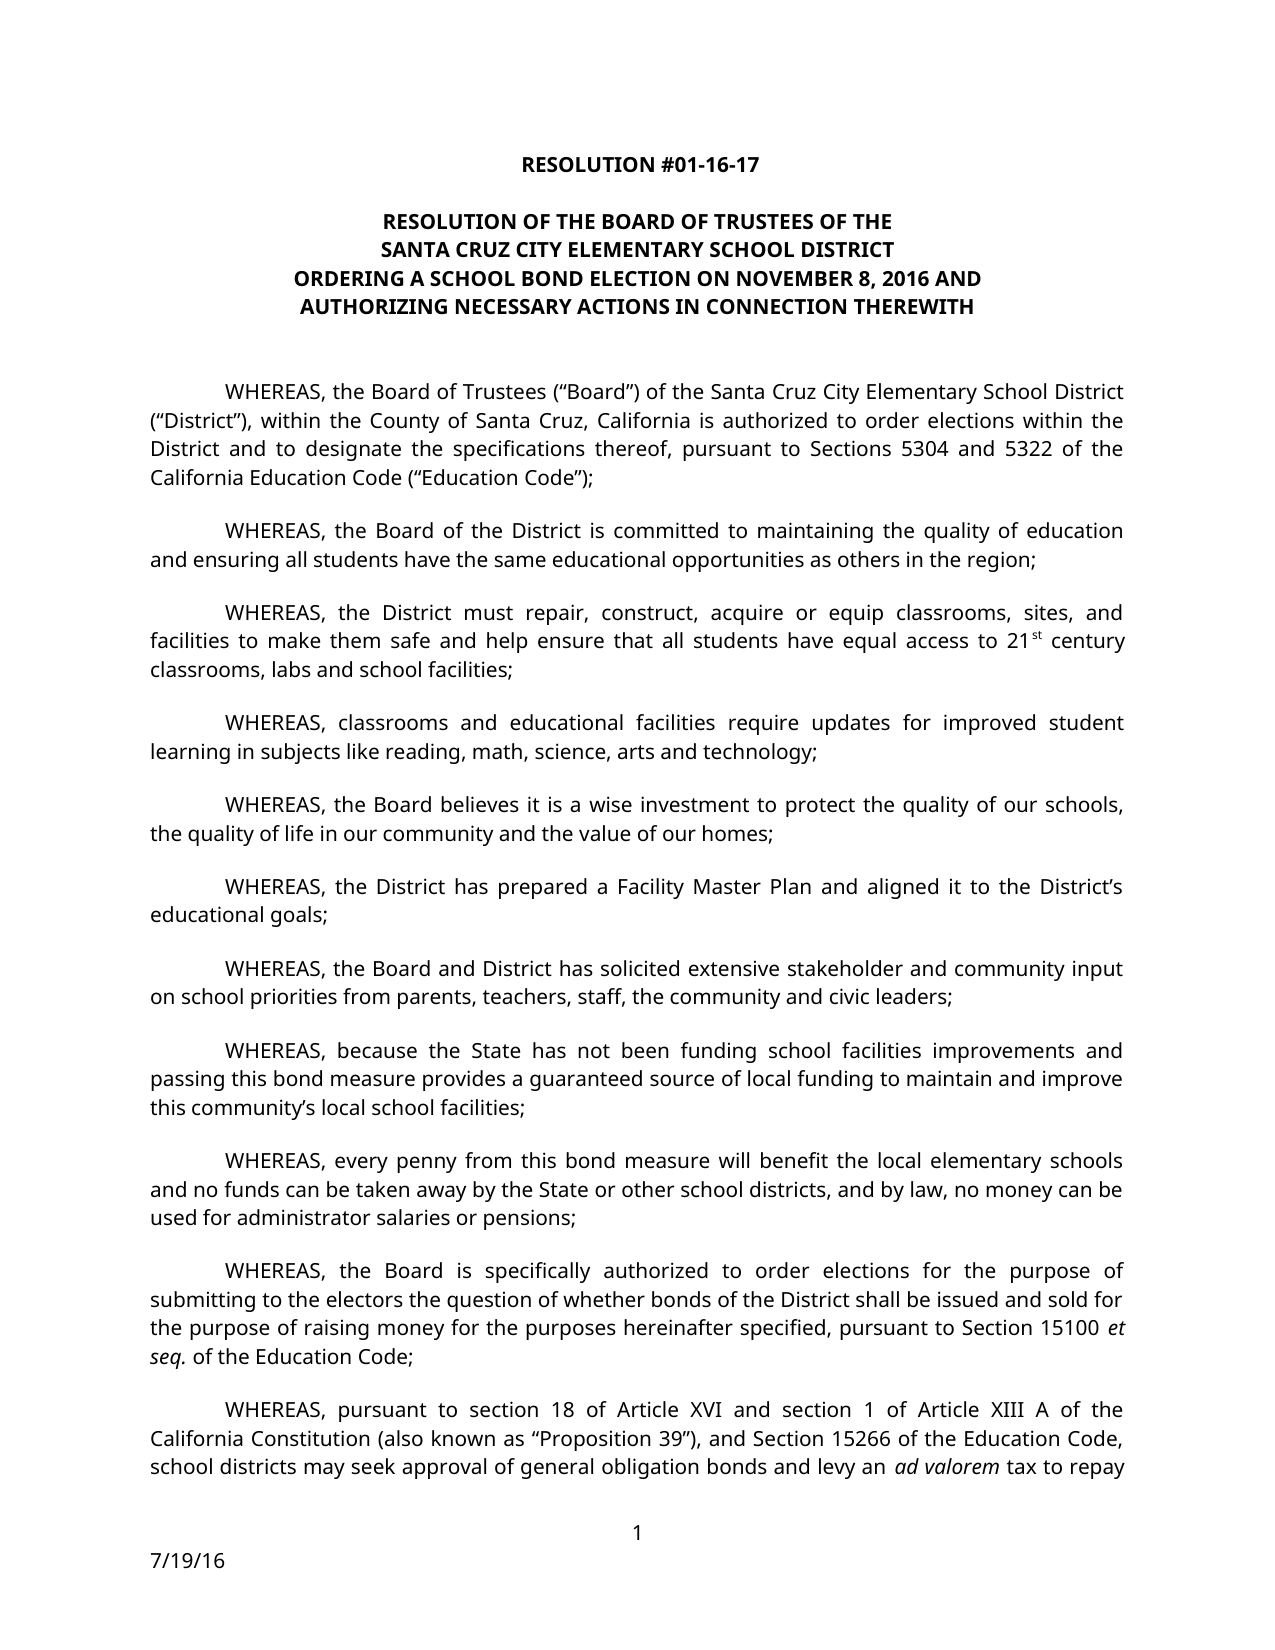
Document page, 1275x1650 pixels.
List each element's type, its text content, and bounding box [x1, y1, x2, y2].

text RESOLUTION OF THE BOARD OF TRUSTEES OF THE [150, 207, 1125, 235]
text WHEREAS, the Board of the District is committed to maintaining the quality of education and ensuring all students have the same educational opportunities as others in the region; [150, 516, 1125, 573]
text RESOLUTION #01-16-17 [150, 150, 1125, 178]
text AUTHORIZING NECESSARY ACTIONS IN CONNECTION THEREWITH [150, 292, 1125, 321]
text WHEREAS, the Board believes it is a wise investment to protect the quality of our schools, the quality of life in our community and the value of our homes; [150, 790, 1125, 847]
text WHEREAS, the Board of Trustees (“Board”) of the Santa Cruz City Elementary School District (“District”), within the County of Santa Cruz, California is authorized to order elections within the District and to designate the specifications thereof, pursuant to Sections 5304 and 5322 of the California Education Code (“Education Code”); [150, 377, 1125, 491]
text WHEREAS, because the State has not been funding school facilities improvements and passing this bond measure provides a guaranteed source of local funding to maintain and improve this community’s local school facilities; [150, 1036, 1125, 1121]
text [150, 1395, 1125, 1481]
text WHEREAS, every penny from this bond measure will benefit the local elementary schools and no funds can be taken away by the State or other school districts, and by law, no money can be used for administrator salaries or pensions; [150, 1146, 1125, 1232]
text WHEREAS, the Board is specifically authorized to order elections for the purpose of submitting to the electors the question of whether bonds of the District shall be issued and sold for the purpose of raising money for the purposes hereinafter specified, pursuant to Section 15100 et seq. of the Education Code; [150, 1257, 1125, 1370]
text ORDERING A SCHOOL BOND ELECTION ON NOVEMBER 8, 2016 AND [150, 264, 1125, 292]
text WHEREAS, the District has prepared a Facility Master Plan and aligned it to the District’s educational goals; [150, 872, 1125, 929]
text SANTA CRUZ CITY ELEMENTARY SCHOOL DISTRICT [150, 235, 1125, 264]
text WHEREAS, the Board and District has solicited extensive stakeholder and community input on school priorities from parents, teachers, staff, the community and civic leaders; [150, 954, 1125, 1011]
text WHEREAS, classrooms and educational facilities require updates for improved student learning in subjects like reading, math, science, arts and technology; [150, 708, 1125, 765]
text WHEREAS, the District must repair, construct, acquire or equip classrooms, sites, and facilities to make them safe and help ensure that all students have equal access to 21st century classrooms, labs and school facilities; [150, 598, 1125, 683]
